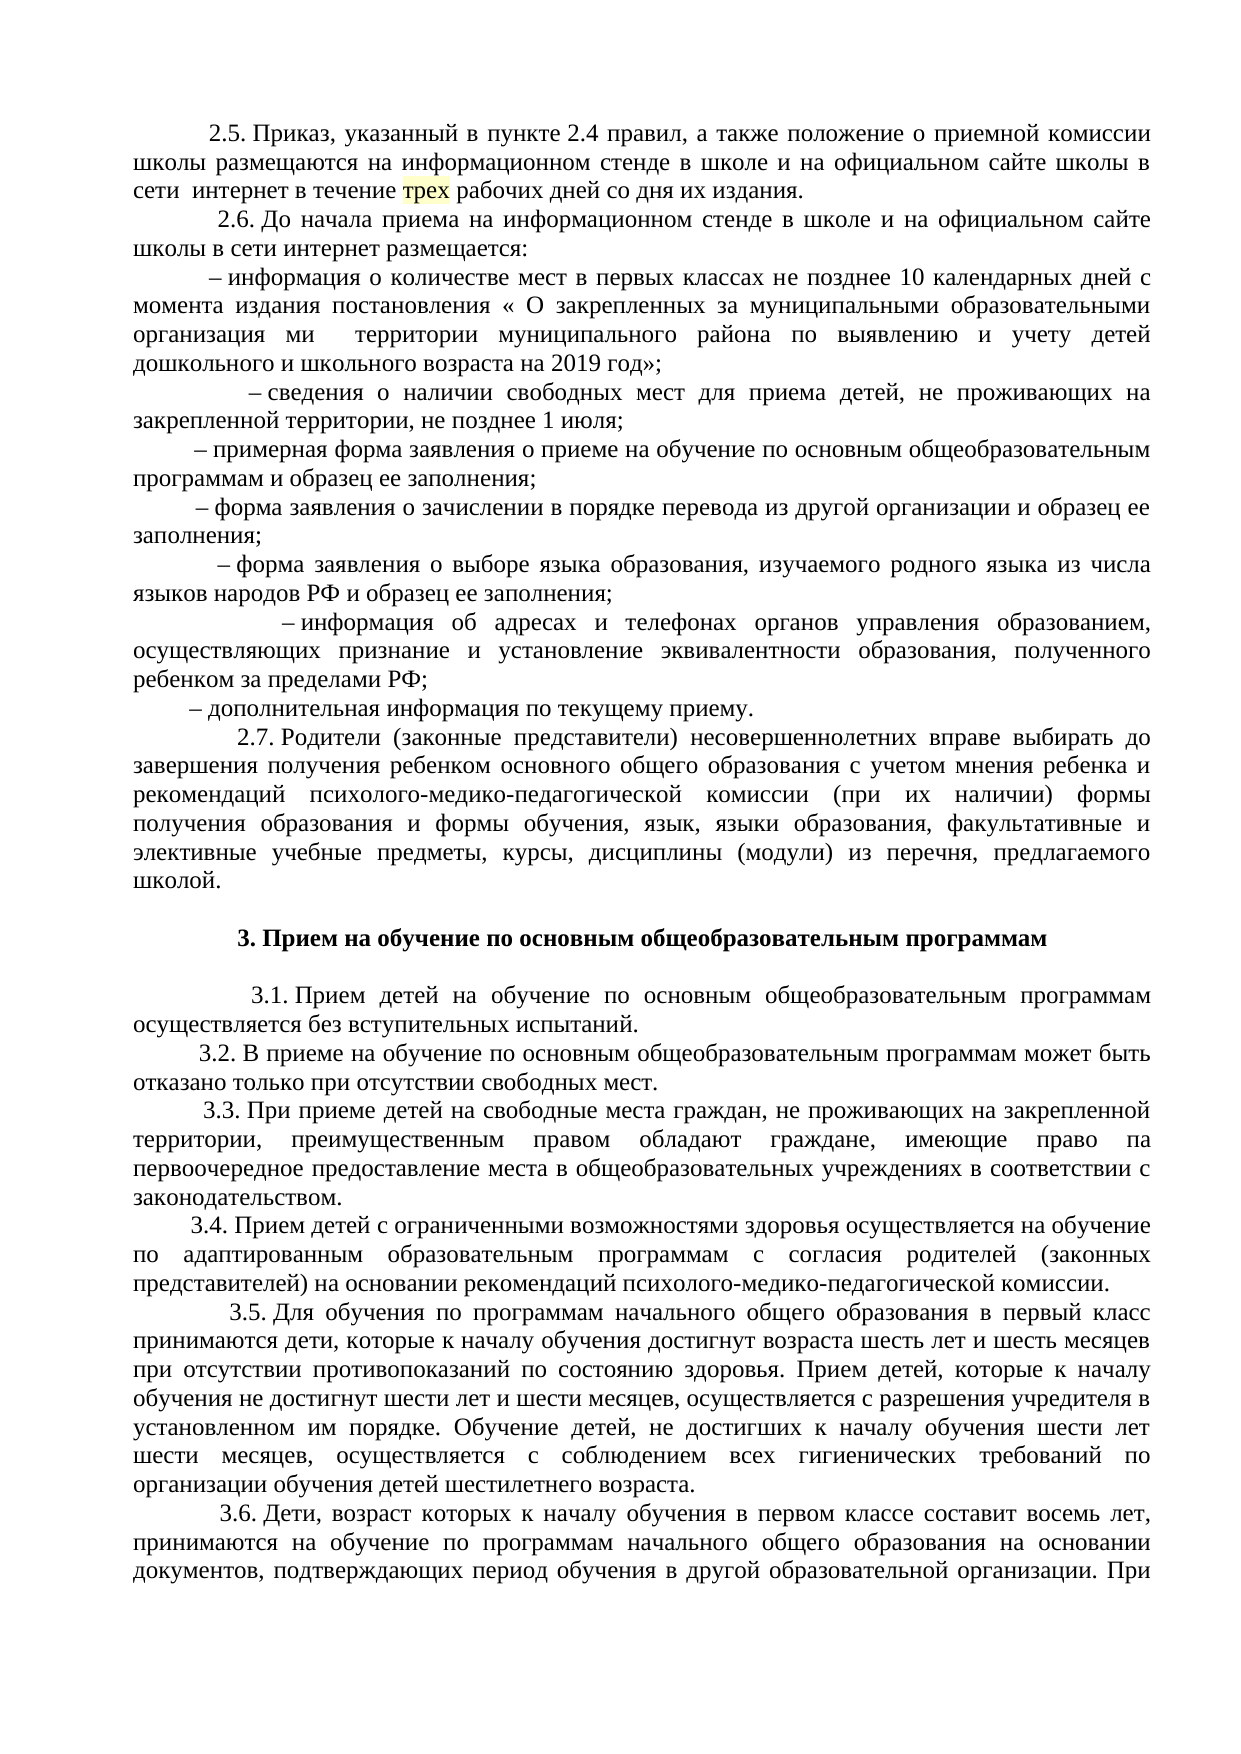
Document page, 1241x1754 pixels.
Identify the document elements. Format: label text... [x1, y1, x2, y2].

text 3. Прием на обучение по основным общеобразовательным программам [133, 923, 1152, 952]
text 2.6. До начала приема на информационном стенде в школе и на официальном сайте школы в сети интернет размещается: [133, 204, 1152, 262]
text 2.7. Родители (законные представители) несовершеннолетних вправе выбирать до завершения получения ребенком основного общего образования с учетом мнения ребенка и рекомендаций психолого-медико-педагогической комиссии (при их наличии) формы получения образования и формы обучения, язык, языки образования, факультативные и элективные учебные предметы, курсы, дисциплины (модули) из перечня, предлагаемого школой. [133, 722, 1152, 894]
text – информация о количестве мест в первых классах не позднее 10 календарных дней с момента издания постановления « О закрепленных за муниципальными образовательными организация ми территории муниципального района по выявлению и учету детей дошкольного и школьного возраста на 2019 год»; [133, 262, 1152, 377]
text 3.1. Прием детей на обучение по основным общеобразовательным программам осуществляется без вступительных испытаний. [133, 981, 1152, 1038]
text 3.5. Для обучения по программам начального общего образования в первый класс принимаются дети, которые к началу обучения достигнут возраста шесть лет и шесть месяцев при отсутствии противопоказаний по состоянию здоровья. Прием детей, которые к началу обучения не достигнут шести лет и шести месяцев, осуществляется с разрешения учредителя в установленном им порядке. Обучение детей, не достигших к началу обучения шести лет шести месяцев, осуществляется с соблюдением всех гигиенических требований по организации обучения детей шестилетнего возраста. [133, 1297, 1152, 1498]
text 3.2. В приеме на обучение по основным общеобразовательным программам может быть отказано только при отсутствии свободных мест. [133, 1038, 1152, 1096]
text 2.5. Приказ, указанный в пункте 2.4 правил, а также положение о приемной комиссии школы размещаются на информационном стенде в школе и на официальном сайте школы в сети интернет в течение трех рабочих дней со дня их издания. [133, 118, 1152, 204]
text – сведения о наличии свободных мест для приема детей, не проживающих на закрепленной территории, не позднее 1 июля; [133, 377, 1152, 434]
text – форма заявления о выборе языка образования, изучаемого родного языка из числа языков народов РФ и образец ее заполнения; [133, 549, 1152, 607]
text – дополнительная информация по текущему приему. [133, 693, 1152, 722]
text 3.3. При приеме детей на свободные места граждан, не проживающих на закрепленной территории, преимущественным правом обладают граждане, имеющие право па первоочередное предоставление места в общеобразовательных учреждениях в соответствии с законодательством. [133, 1096, 1152, 1211]
text – форма заявления о зачислении в порядке перевода из другой организации и образец ее заполнения; [133, 492, 1152, 549]
text 3.4. Прием детей с ограниченными возможностями здоровья осуществляется на обучение по адаптированным образовательным программам с согласия родителей (законных представителей) на основании рекомендаций психолого-медико-педагогической комиссии. [133, 1211, 1152, 1297]
text – примерная форма заявления о приеме на обучение по основным общеобразовательным программам и образец ее заполнения; [133, 434, 1152, 492]
text – информация об адресах и телефонах органов управления образованием, осуществляющих признание и установление эквивалентности образования, полученного ребенком за пределами РФ; [133, 607, 1152, 693]
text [133, 1498, 1152, 1584]
